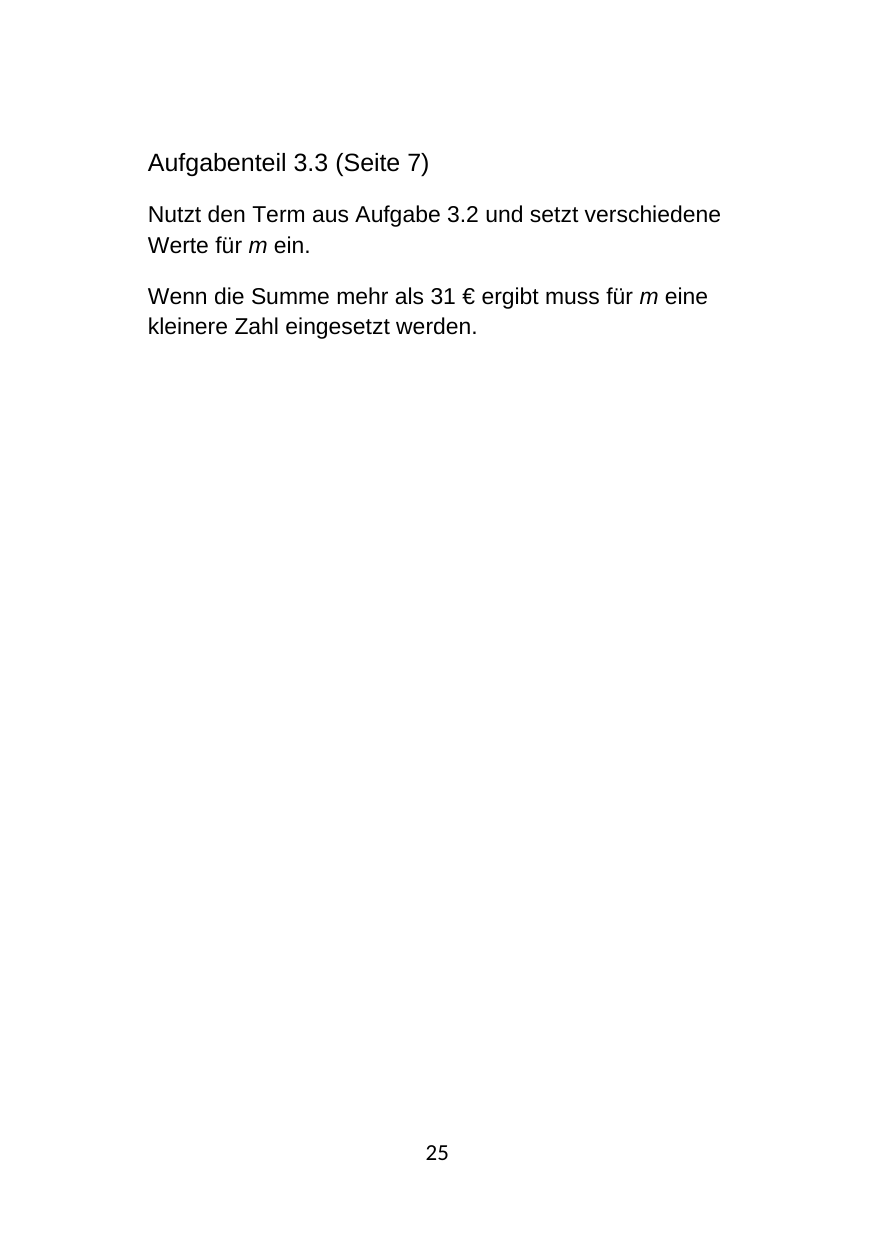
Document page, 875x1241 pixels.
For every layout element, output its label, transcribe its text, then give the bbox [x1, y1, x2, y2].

text Aufgabenteil 3.3 (Seite 7) [148, 148, 726, 176]
text Nutzt den Term aus Aufgabe 3.2 und setzt verschiedene Werte für m ein. [148, 201, 726, 258]
text Wenn die Summe mehr als 31 € ergibt muss für m eine kleinere Zahl eingesetzt werden. [148, 283, 726, 339]
